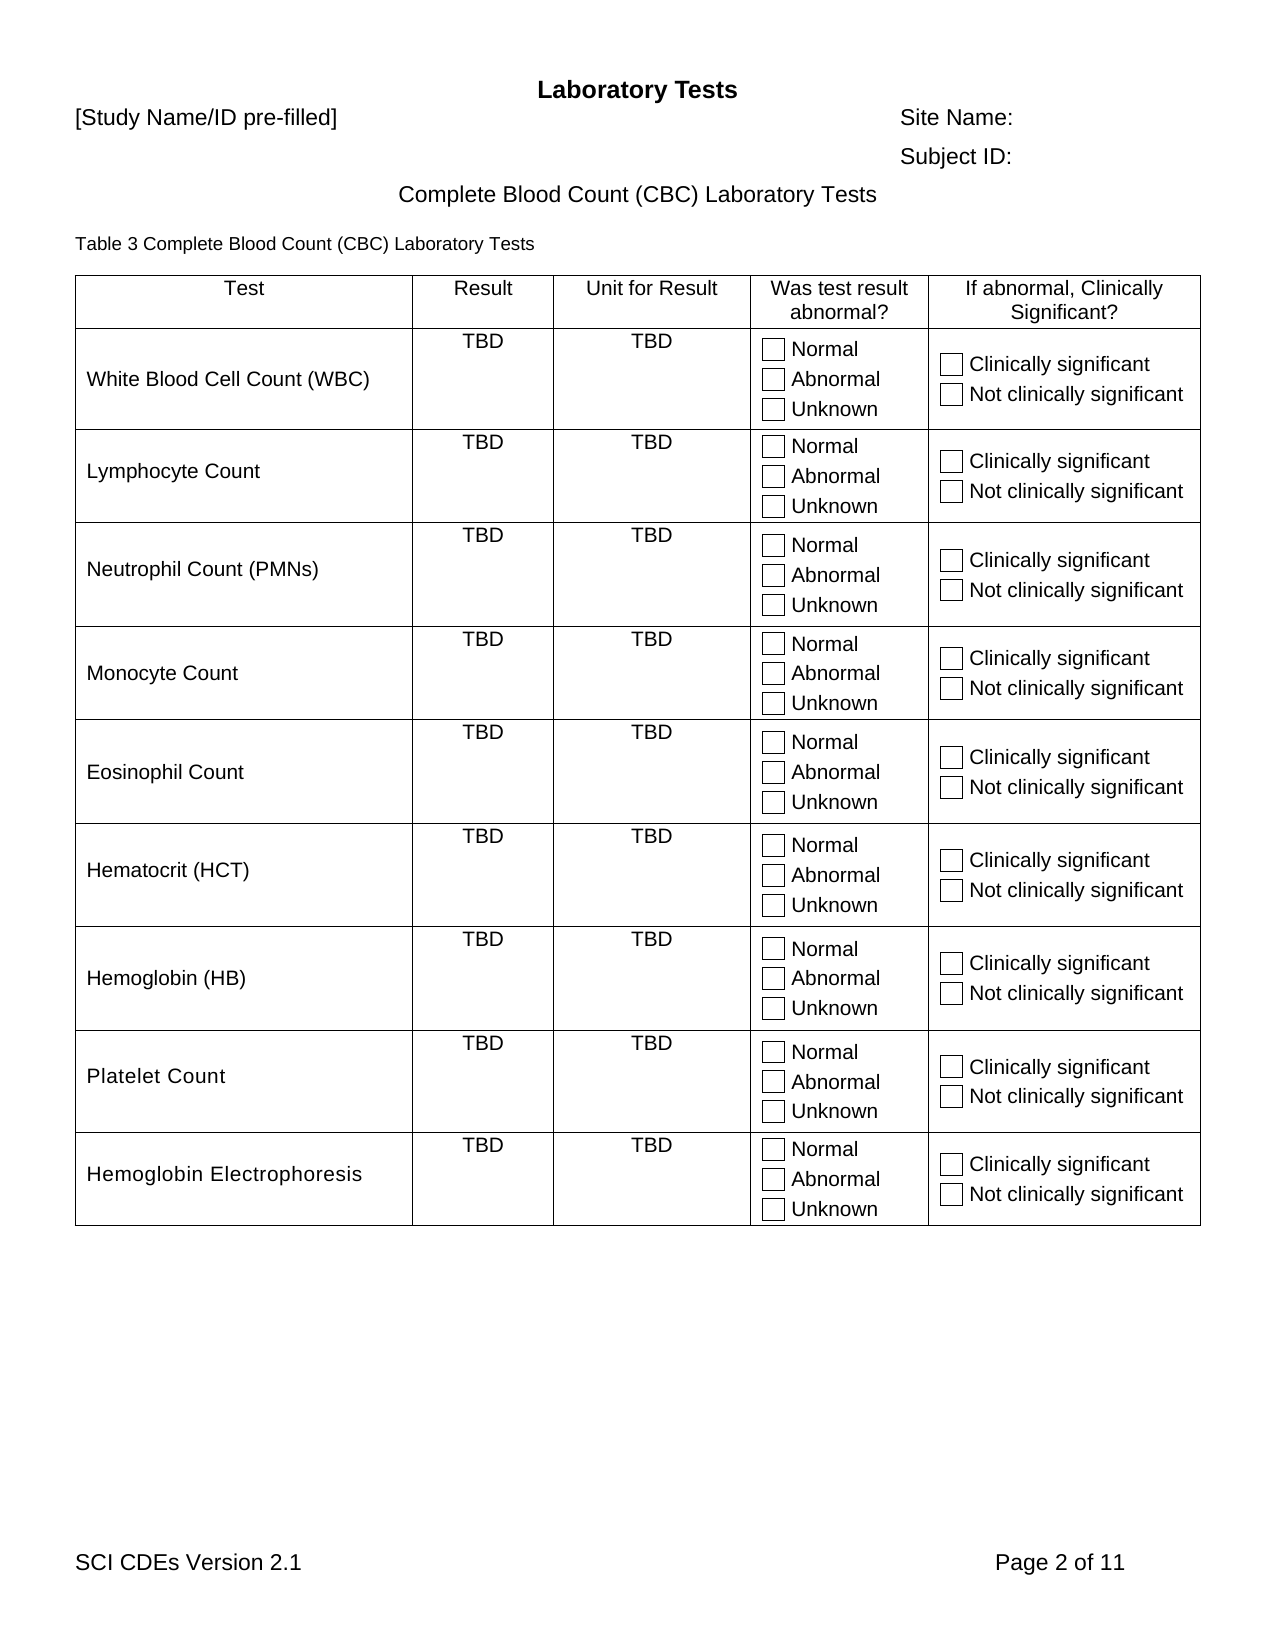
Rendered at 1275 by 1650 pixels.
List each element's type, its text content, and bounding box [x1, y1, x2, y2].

table_cell Clinically significant Not clinically significant [929, 927, 1200, 1030]
table_cell Clinically significant Not clinically significant [929, 720, 1200, 823]
table_cell TBD [413, 523, 553, 626]
table_cell TBD [554, 824, 750, 926]
table_cell Eosinophil Count [76, 720, 412, 823]
table_cell TBD [554, 329, 750, 429]
table_cell Normal Abnormal Unknown [751, 1133, 928, 1225]
table_cell Monocyte Count [76, 627, 412, 719]
table_cell Normal Abnormal Unknown [751, 329, 928, 429]
table_cell TBD [413, 627, 553, 719]
table_cell Neutrophil Count (PMNs) [76, 523, 412, 626]
table_cell TBD [554, 627, 750, 719]
table_cell TBD [554, 1031, 750, 1132]
table_cell TBD [554, 430, 750, 522]
table_cell TBD [554, 927, 750, 1030]
table_cell TBD [413, 1133, 553, 1225]
table_cell Clinically significant Not clinically significant [929, 627, 1200, 719]
table_cell Lymphocyte Count [76, 430, 412, 522]
table_cell Clinically significant Not clinically significant [929, 1031, 1200, 1132]
table_cell Platelet Count [76, 1031, 412, 1132]
table_cell Hematocrit (HCT) [76, 824, 412, 926]
table_cell Clinically significant Not clinically significant [929, 824, 1200, 926]
table_cell TBD [413, 1031, 553, 1132]
table_cell TBD [413, 720, 553, 823]
table_cell Clinically significant Not clinically significant [929, 523, 1200, 626]
table_cell TBD [554, 1133, 750, 1225]
text Table 3 Complete Blood Count (CBC) Laboratory Tests [75, 233, 1200, 254]
table_cell TBD [413, 329, 553, 429]
table_cell TBD [413, 927, 553, 1030]
table_cell White Blood Cell Count (WBC) [76, 329, 412, 429]
table_cell Normal Abnormal Unknown [751, 523, 928, 626]
table_cell Clinically significant Not clinically significant [929, 1133, 1200, 1225]
table_cell Normal Abnormal Unknown [751, 720, 928, 823]
table_cell TBD [413, 824, 553, 926]
table_cell Clinically significant Not clinically significant [929, 430, 1200, 522]
table_header Was test result abnormal? [751, 276, 928, 328]
table_cell Normal Abnormal Unknown [751, 430, 928, 522]
text Complete Blood Count (CBC) Laboratory Tests [112, 181, 1162, 208]
table_cell Clinically significant Not clinically significant [929, 329, 1200, 429]
table_cell Normal Abnormal Unknown [751, 824, 928, 926]
table_header Test [76, 276, 412, 328]
table_cell Normal Abnormal Unknown [751, 627, 928, 719]
table_header Result [413, 276, 553, 328]
table_cell Hemoglobin (HB) [76, 927, 412, 1030]
table_cell TBD [554, 720, 750, 823]
table_cell TBD [554, 523, 750, 626]
table_cell TBD [413, 430, 553, 522]
table_cell Normal Abnormal Unknown [751, 927, 928, 1030]
table_cell Hemoglobin Electrophoresis [76, 1133, 412, 1225]
table_header If abnormal, Clinically Significant? [929, 276, 1200, 328]
table_header Unit for Result [554, 276, 750, 328]
table_cell Normal Abnormal Unknown [751, 1031, 928, 1132]
